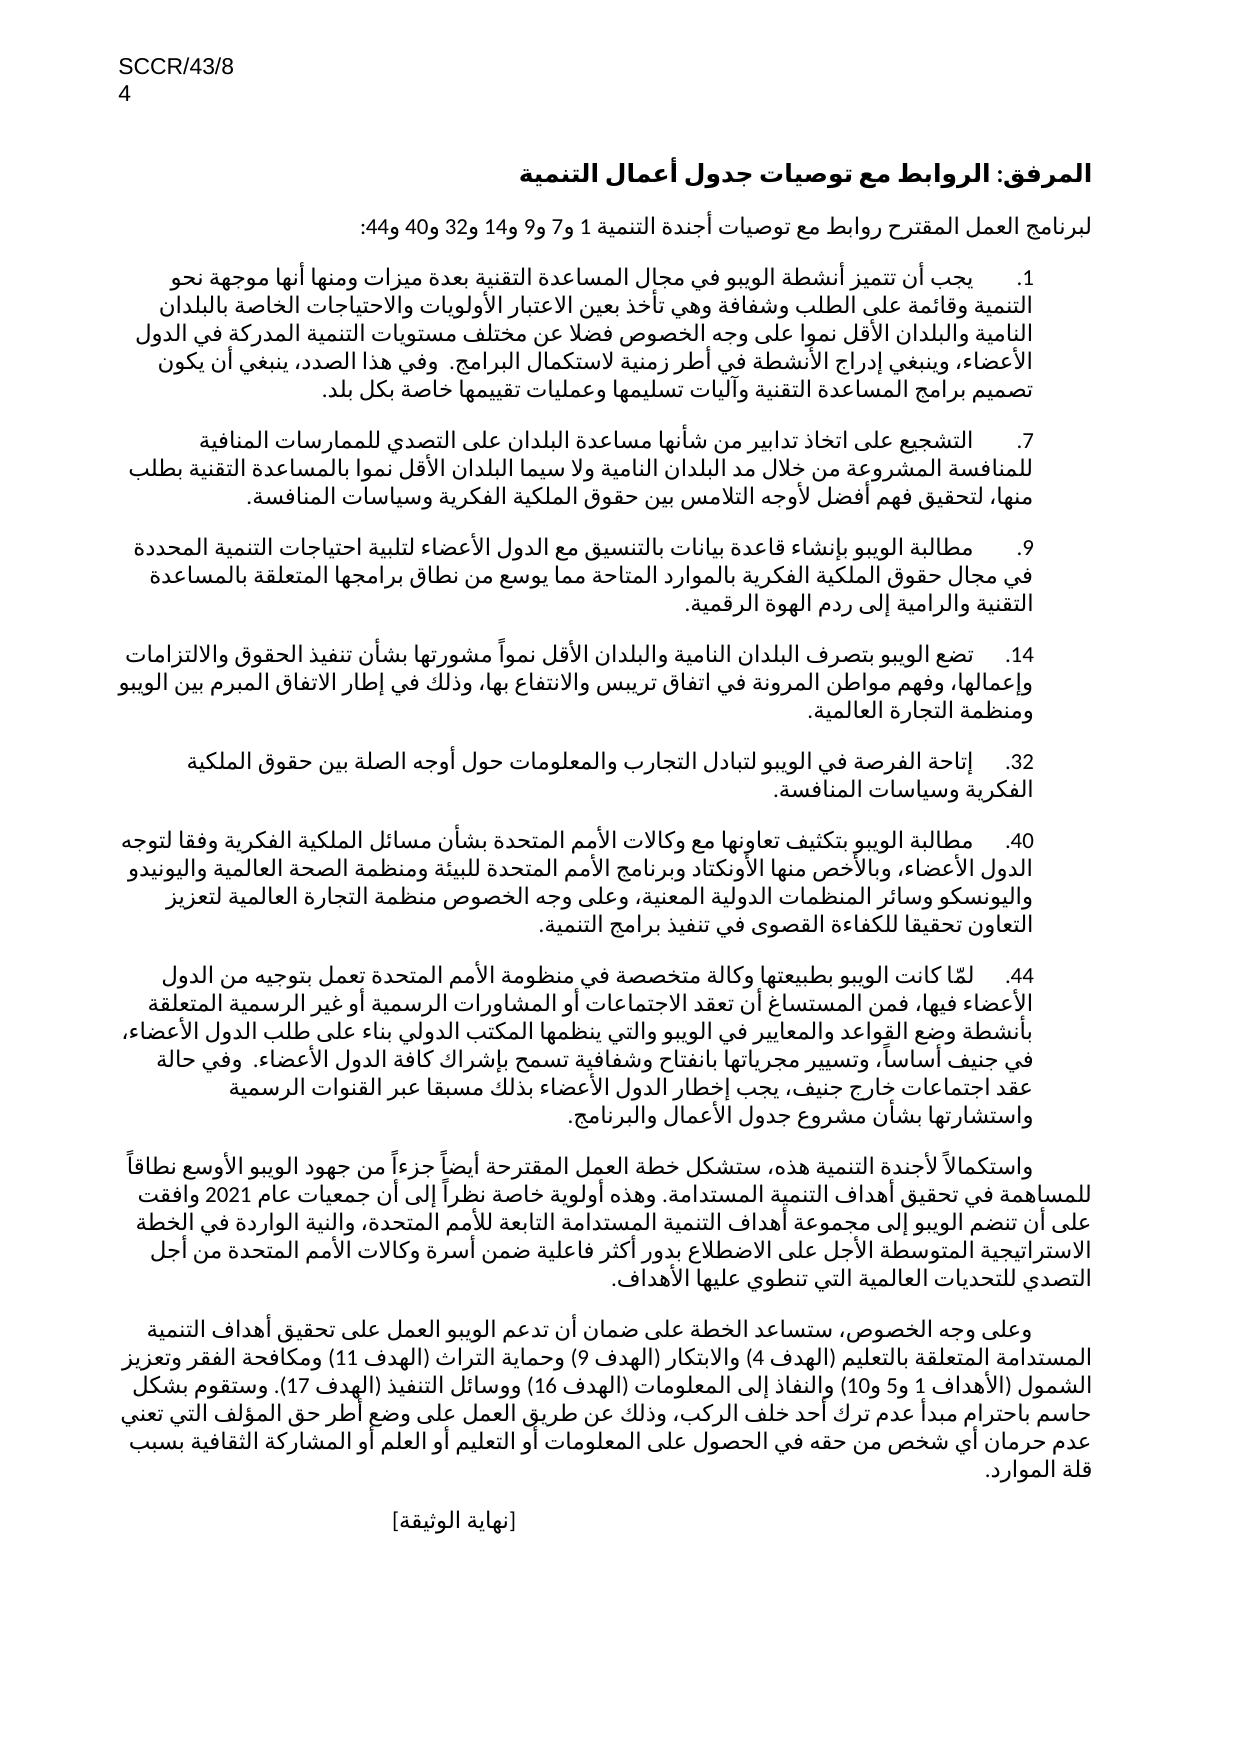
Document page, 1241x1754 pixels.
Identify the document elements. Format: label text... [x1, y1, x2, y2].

text 1. يجب أن تتميز أنشطة الويبو في مجال المساعدة التقنية بعدة ميزات ومنها أنها موجهة نحو التنمية وقائمة على الطلب وشفافة وهي تأخذ بعين الاعتبار الأولويات والاحتياجات الخاصة بالبلدان النامية والبلدان الأقل نموا على وجه الخصوص فضلا عن مختلف مستويات التنمية المدركة في الدول الأعضاء، وينبغي إدراج الأنشطة في أطر زمنية لاستكمال البرامج. وفي هذا الصدد، ينبغي أن يكون تصميم برامج المساعدة التقنية وآليات تسليمها وعمليات تقييمها خاصة بكل بلد. [118, 263, 1034, 403]
text المرفق: الروابط مع توصيات جدول أعمال التنمية [118, 158, 1092, 189]
text وعلى وجه الخصوص، ستساعد الخطة على ضمان أن تدعم الويبو العمل على تحقيق أهداف التنمية المستدامة المتعلقة بالتعليم (الهدف 4) والابتكار (الهدف 9) وحماية التراث (الهدف 11) ومكافحة الفقر وتعزيز الشمول (الأهداف 1 و5 و10) والنفاذ إلى المعلومات (الهدف 16) ووسائل التنفيذ (الهدف 17). وستقوم بشكل حاسم باحترام مبدأ عدم ترك أحد خلف الركب، وذلك عن طريق العمل على وضع أطر حق المؤلف التي تعني عدم حرمان أي شخص من حقه في الحصول على المعلومات أو التعليم أو العلم أو المشاركة الثقافية بسبب قلة الموارد. [118, 1315, 1092, 1483]
text 7. التشجيع على اتخاذ تدابير من شأنها مساعدة البلدان على التصدي للممارسات المنافية للمنافسة المشروعة من خلال مد البلدان النامية ولا سيما البلدان الأقل نموا بالمساعدة التقنية بطلب منها، لتحقيق فهم أفضل لأوجه التلامس بين حقوق الملكية الفكرية وسياسات المنافسة. [118, 426, 1034, 510]
text 14. تضع الويبو بتصرف البلدان النامية والبلدان الأقل نمواً مشورتها بشأن تنفيذ الحقوق والالتزامات وإعمالها، وفهم مواطن المرونة في اتفاق تريبس والانتفاع بها، وذلك في إطار الاتفاق المبرم بين الويبو ومنظمة التجارة العالمية. [118, 640, 1034, 724]
text لبرنامج العمل المقترح روابط مع توصيات أجندة التنمية 1 و7 و9 و14 و32 و40 و44: [118, 212, 1092, 240]
text 9. مطالبة الويبو بإنشاء قاعدة بيانات بالتنسيق مع الدول الأعضاء لتلبية احتياجات التنمية المحددة في مجال حقوق الملكية الفكرية بالموارد المتاحة مما يوسع من نطاق برامجها المتعلقة بالمساعدة التقنية والرامية إلى ردم الهوة الرقمية. [118, 533, 1034, 617]
text 32. إتاحة الفرصة في الويبو لتبادل التجارب والمعلومات حول أوجه الصلة بين حقوق الملكية الفكرية وسياسات المنافسة. [118, 747, 1034, 803]
text 44. لمّا كانت الويبو بطبيعتها وكالة متخصصة في منظومة الأمم المتحدة تعمل بتوجيه من الدول الأعضاء فيها، فمن المستساغ أن تعقد الاجتماعات أو المشاورات الرسمية أو غير الرسمية المتعلقة بأنشطة وضع القواعد والمعايير في الويبو والتي ينظمها المكتب الدولي بناء على طلب الدول الأعضاء، في جنيف أساساً، وتسيير مجرياتها بانفتاح وشفافية تسمح بإشراك كافة الدول الأعضاء. وفي حالة عقد اجتماعات خارج جنيف، يجب إخطار الدول الأعضاء بذلك مسبقا عبر القنوات الرسمية واستشارتها بشأن مشروع جدول الأعمال والبرنامج. [118, 961, 1034, 1129]
text [نهاية الوثيقة] [118, 1506, 516, 1534]
text واستكمالاً لأجندة التنمية هذه، ستشكل خطة العمل المقترحة أيضاً جزءاً من جهود الويبو الأوسع نطاقاً للمساهمة في تحقيق أهداف التنمية المستدامة. وهذه أولوية خاصة نظراً إلى أن جمعيات عام 2021 وافقت على أن تنضم الويبو إلى مجموعة أهداف التنمية المستدامة التابعة للأمم المتحدة، والنية الواردة في الخطة الاستراتيجية المتوسطة الأجل على الاضطلاع بدور أكثر فاعلية ضمن أسرة وكالات الأمم المتحدة من أجل التصدي للتحديات العالمية التي تنطوي عليها الأهداف. [118, 1152, 1092, 1292]
text 40. مطالبة الويبو بتكثيف تعاونها مع وكالات الأمم المتحدة بشأن مسائل الملكية الفكرية وفقا لتوجه الدول الأعضاء، وبالأخص منها الأونكتاد وبرنامج الأمم المتحدة للبيئة ومنظمة الصحة العالمية واليونيدو واليونسكو وسائر المنظمات الدولية المعنية، وعلى وجه الخصوص منظمة التجارة العالمية لتعزيز التعاون تحقيقا للكفاءة القصوى في تنفيذ برامج التنمية. [118, 826, 1034, 938]
